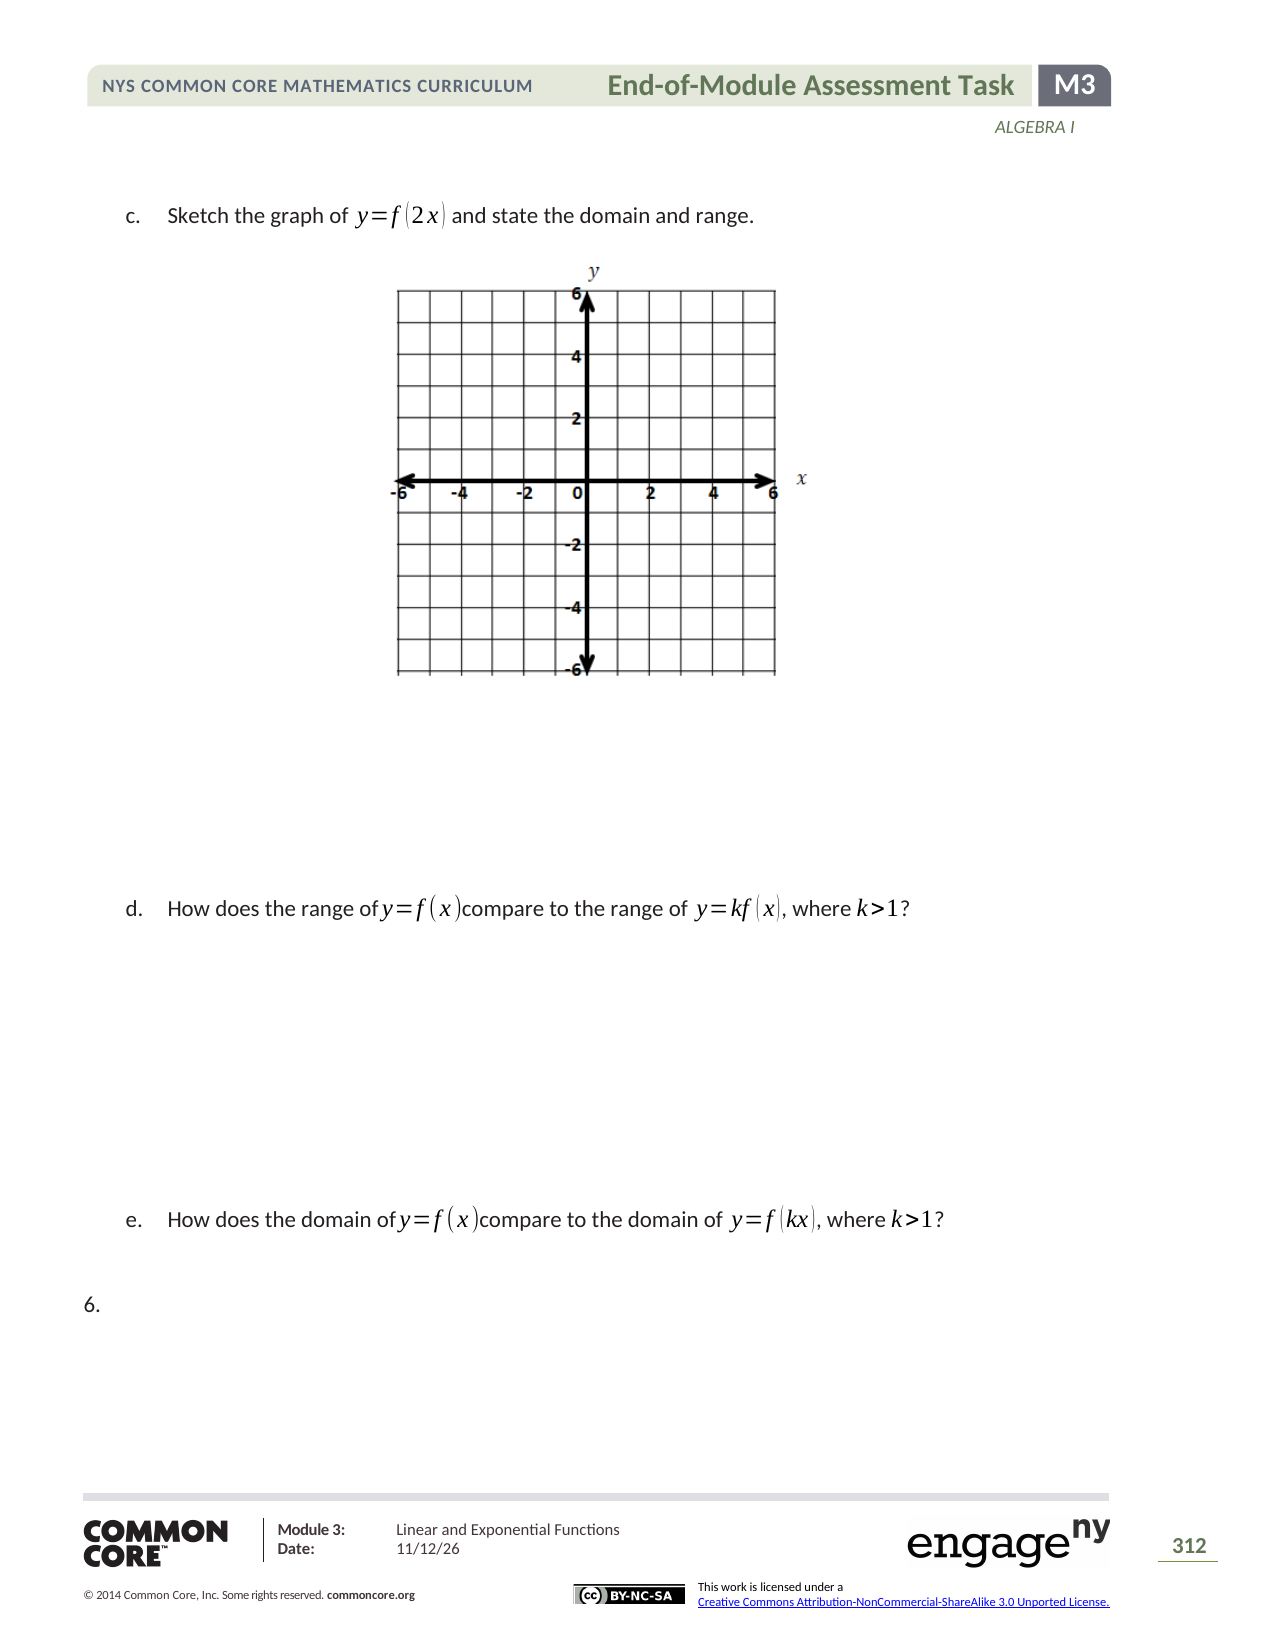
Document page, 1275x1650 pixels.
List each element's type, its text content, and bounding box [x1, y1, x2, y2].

picture [79, 1515, 232, 1572]
list How does the range ofcompare to the range of , where ? [125, 893, 1108, 924]
list Sketch the graph of and state the domain and range. [125, 200, 1108, 231]
picture [572, 1584, 685, 1604]
list How does the domain ofcompare to the domain of , where ? [125, 1204, 1108, 1234]
picture [906, 1515, 1110, 1569]
